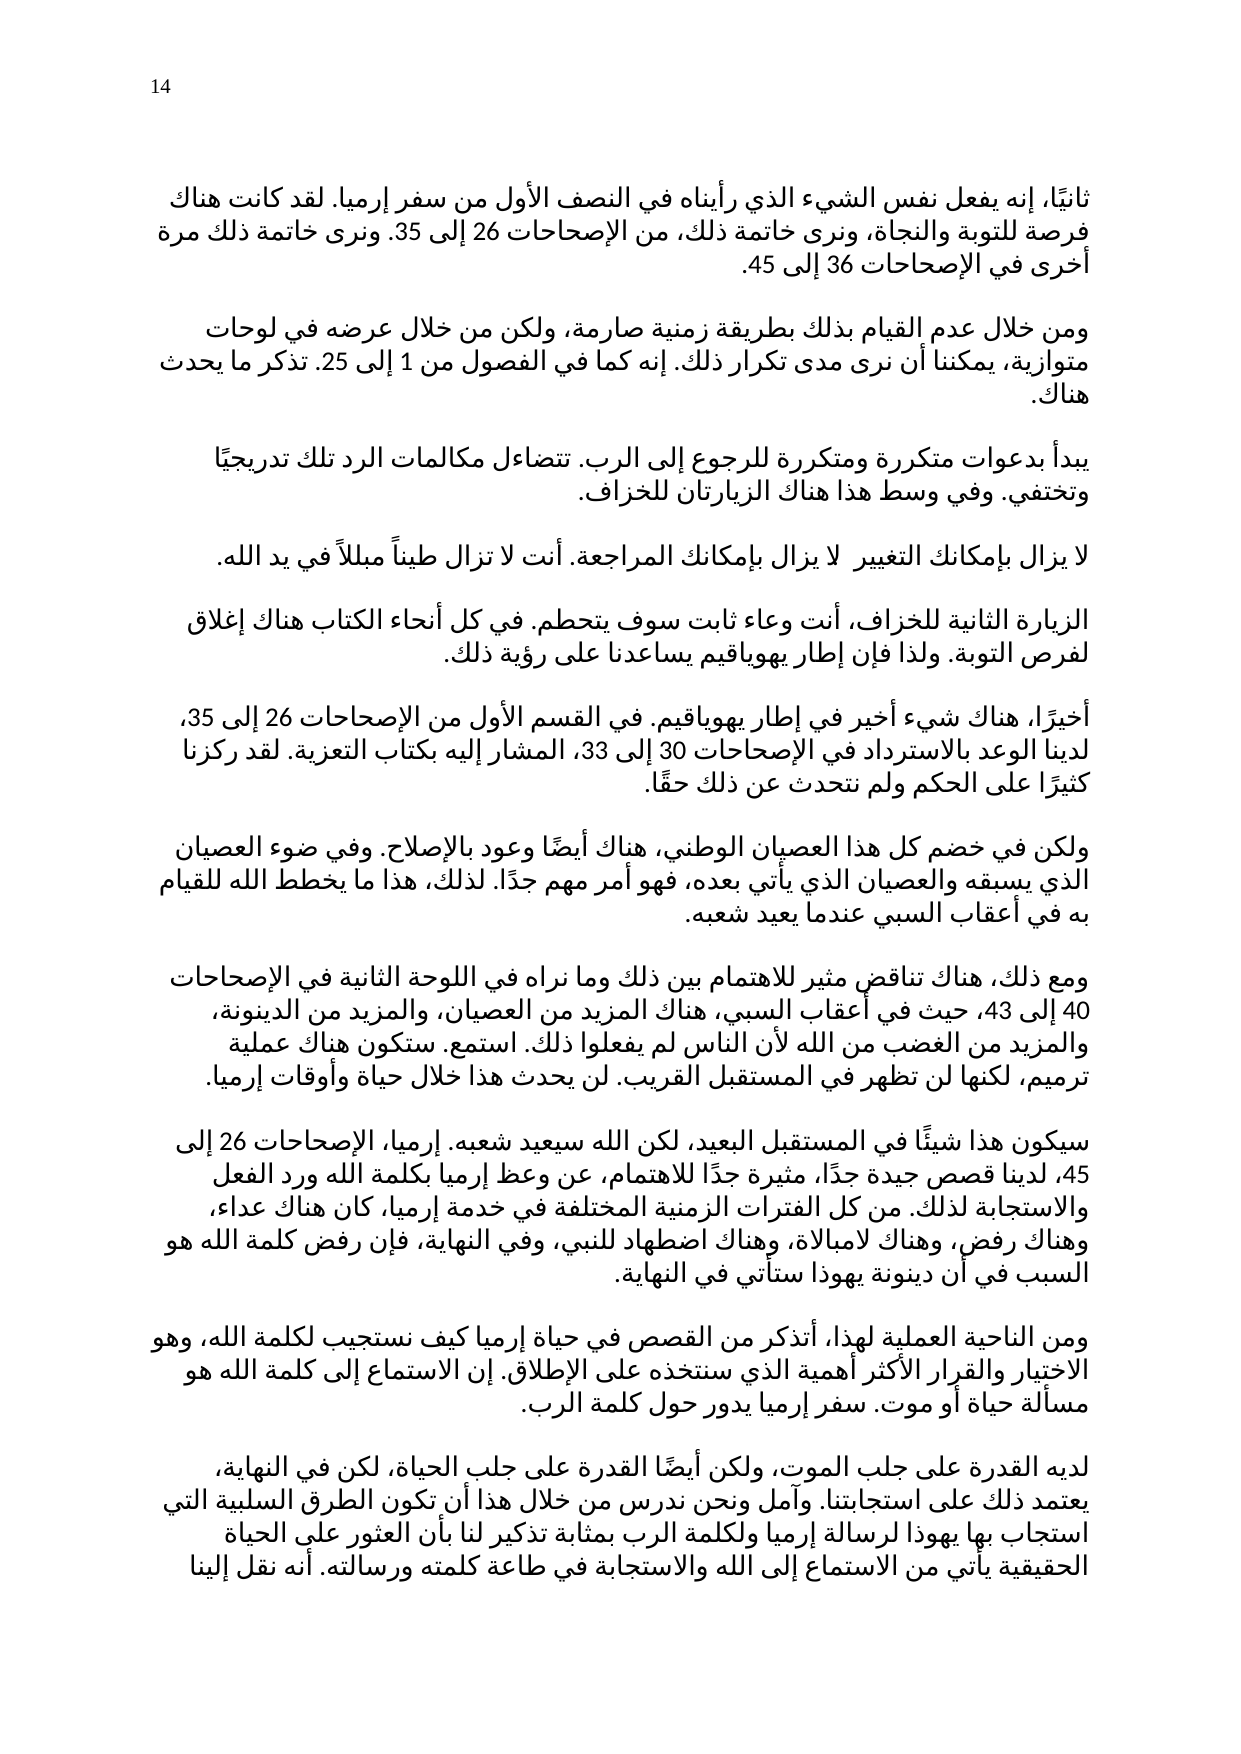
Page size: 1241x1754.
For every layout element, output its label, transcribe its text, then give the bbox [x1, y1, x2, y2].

text الزيارة الثانية للخزاف، أنت وعاء ثابت سوف يتحطم. في كل أنحاء الكتاب هناك إغلاق لفرص التوبة. ولذا فإن إطار يهوياقيم يساعدنا على رؤية ذلك. [150, 603, 1090, 669]
text يبدأ بدعوات متكررة ومتكررة للرجوع إلى الرب. تتضاءل مكالمات الرد تلك تدريجيًا وتختفي. وفي وسط هذا هناك الزيارتان للخزاف. [150, 442, 1090, 508]
text ومع ذلك، هناك تناقض مثير للاهتمام بين ذلك وما نراه في اللوحة الثانية في الإصحاحات 40 إلى 43، حيث في أعقاب السبي، هناك المزيد من العصيان، والمزيد من الدينونة، والمزيد من الغضب من الله لأن الناس لم يفعلوا ذلك. استمع. ستكون هناك عملية ترميم، لكنها لن تظهر في المستقبل القريب. لن يحدث هذا خلال حياة وأوقات إرميا. [150, 961, 1090, 1093]
text أخيرًا، هناك شيء أخير في إطار يهوياقيم. في القسم الأول من الإصحاحات 26 إلى 35، لدينا الوعد بالاسترداد في الإصحاحات 30 إلى 33، المشار إليه بكتاب التعزية. لقد ركزنا كثيرًا على الحكم ولم نتحدث عن ذلك حقًا. [150, 700, 1090, 799]
text ومن الناحية العملية لهذا، أتذكر من القصص في حياة إرميا كيف نستجيب لكلمة الله، وهو الاختيار والقرار الأكثر أهمية الذي سنتخذه على الإطلاق. إن الاستماع إلى كلمة الله هو مسألة حياة أو موت. سفر إرميا يدور حول كلمة الرب. [150, 1320, 1090, 1419]
text ولكن في خضم كل هذا العصيان الوطني، هناك أيضًا وعود بالإصلاح. وفي ضوء العصيان الذي يسبقه والعصيان الذي يأتي بعده، فهو أمر مهم جدًا. لذلك، هذا ما يخطط الله للقيام به في أعقاب السبي عندما يعيد شعبه. [150, 830, 1090, 929]
text لا يزال بإمكانك التغيير. لا يزال بإمكانك المراجعة. أنت لا تزال طيناً مبللاً في يد الله. [150, 539, 1090, 572]
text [150, 1450, 1090, 1582]
text ومن خلال عدم القيام بذلك بطريقة زمنية صارمة، ولكن من خلال عرضه في لوحات متوازية، يمكننا أن نرى مدى تكرار ذلك. إنه كما في الفصول من 1 إلى 25. تذكر ما يحدث هناك. [150, 311, 1090, 410]
text ثانيًا، إنه يفعل نفس الشيء الذي رأيناه في النصف الأول من سفر إرميا. لقد كانت هناك فرصة للتوبة والنجاة، ونرى خاتمة ذلك، من الإصحاحات 26 إلى 35. ونرى خاتمة ذلك مرة أخرى في الإصحاحات 36 إلى 45. [150, 181, 1090, 280]
text سيكون هذا شيئًا في المستقبل البعيد، لكن الله سيعيد شعبه. إرميا، الإصحاحات 26 إلى 45، لدينا قصص جيدة جدًا، مثيرة جدًا للاهتمام، عن وعظ إرميا بكلمة الله ورد الفعل والاستجابة لذلك. من كل الفترات الزمنية المختلفة في خدمة إرميا، كان هناك عداء، وهناك رفض، وهناك لامبالاة، وهناك اضطهاد للنبي، وفي النهاية، فإن رفض كلمة الله هو السبب في أن دينونة يهوذا ستأتي في النهاية. [150, 1124, 1090, 1289]
